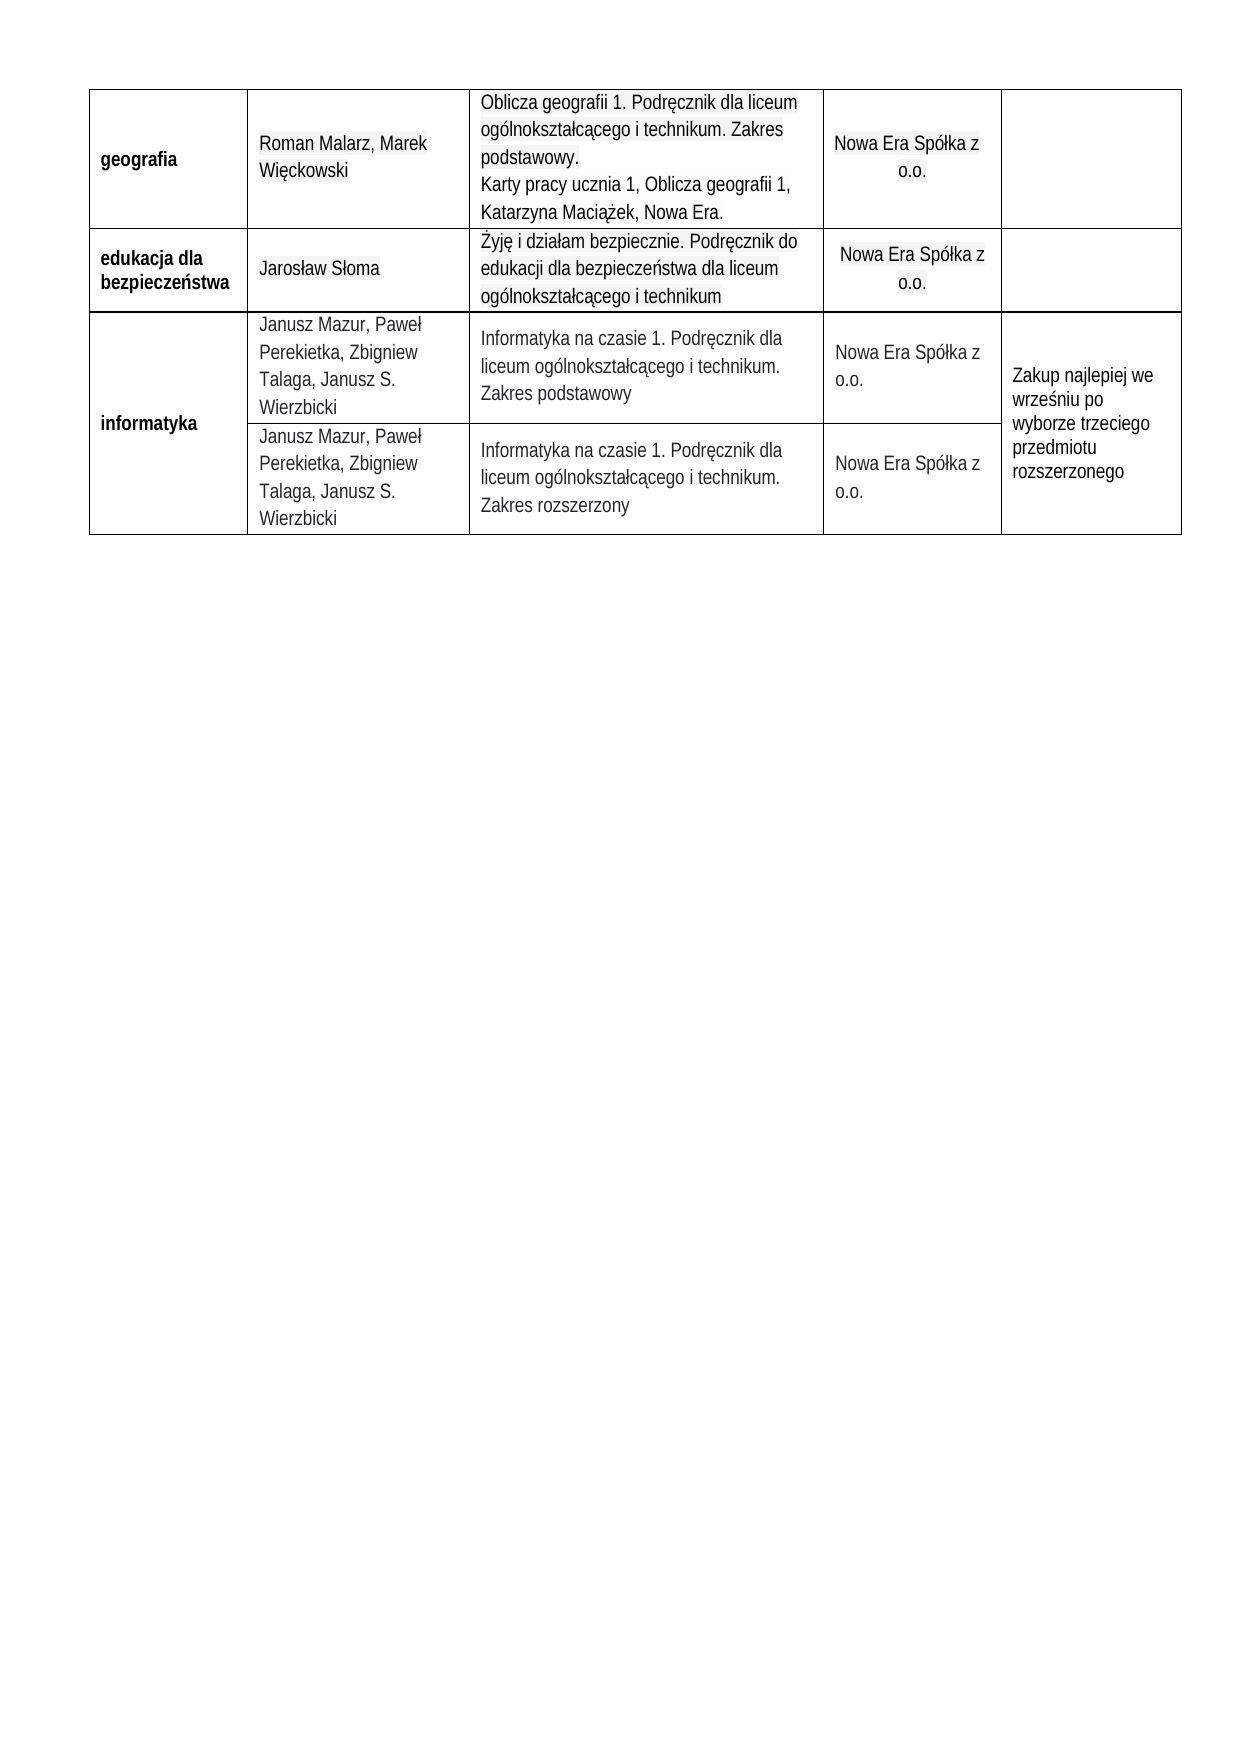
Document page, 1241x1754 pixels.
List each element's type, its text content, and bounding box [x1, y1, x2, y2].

table_cell Oblicza geografii 1. Podręcznik dla liceum ogólnokształcącego i technikum. Zakres podstawowy. Karty pracy ucznia 1, Oblicza geografii 1, Katarzyna Maciążek, Nowa Era. [470, 90, 823, 227]
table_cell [824, 90, 1001, 227]
table_cell Janusz Mazur, Paweł Perekietka, Zbigniew Talaga, Janusz S. Wierzbicki [248, 424, 469, 534]
table_cell [1002, 90, 1181, 227]
table_cell Nowa Era Spółka z o.o. [824, 229, 1001, 311]
table_cell Żyję i działam bezpiecznie. Podręcznik do edukacji dla bezpieczeństwa dla liceum ogólnokształcącego i technikum [470, 229, 823, 311]
table_cell Jarosław Słoma [248, 229, 469, 311]
table_cell Informatyka na czasie 1. Podręcznik dla liceum ogólnokształcącego i technikum. Zakres podstawowy [470, 313, 823, 423]
table_cell Janusz Mazur, Paweł Perekietka, Zbigniew Talaga, Janusz S. Wierzbicki [248, 313, 469, 423]
table_cell informatyka [90, 313, 247, 534]
table_cell [1002, 229, 1181, 311]
table_cell Roman Malarz, Marek Więckowski [248, 90, 469, 227]
table_cell edukacja dla bezpieczeństwa [90, 229, 247, 311]
table_cell Nowa Era Spółka z o.o. [824, 424, 1001, 534]
table_cell Informatyka na czasie 1. Podręcznik dla liceum ogólnokształcącego i technikum. Zakres rozszerzony [470, 424, 823, 534]
table_cell Zakup najlepiej we wrześniu po wyborze trzeciego przedmiotu rozszerzonego [1002, 313, 1181, 534]
table_cell geografia [90, 90, 247, 227]
table_cell Nowa Era Spółka z o.o. [824, 313, 1001, 423]
